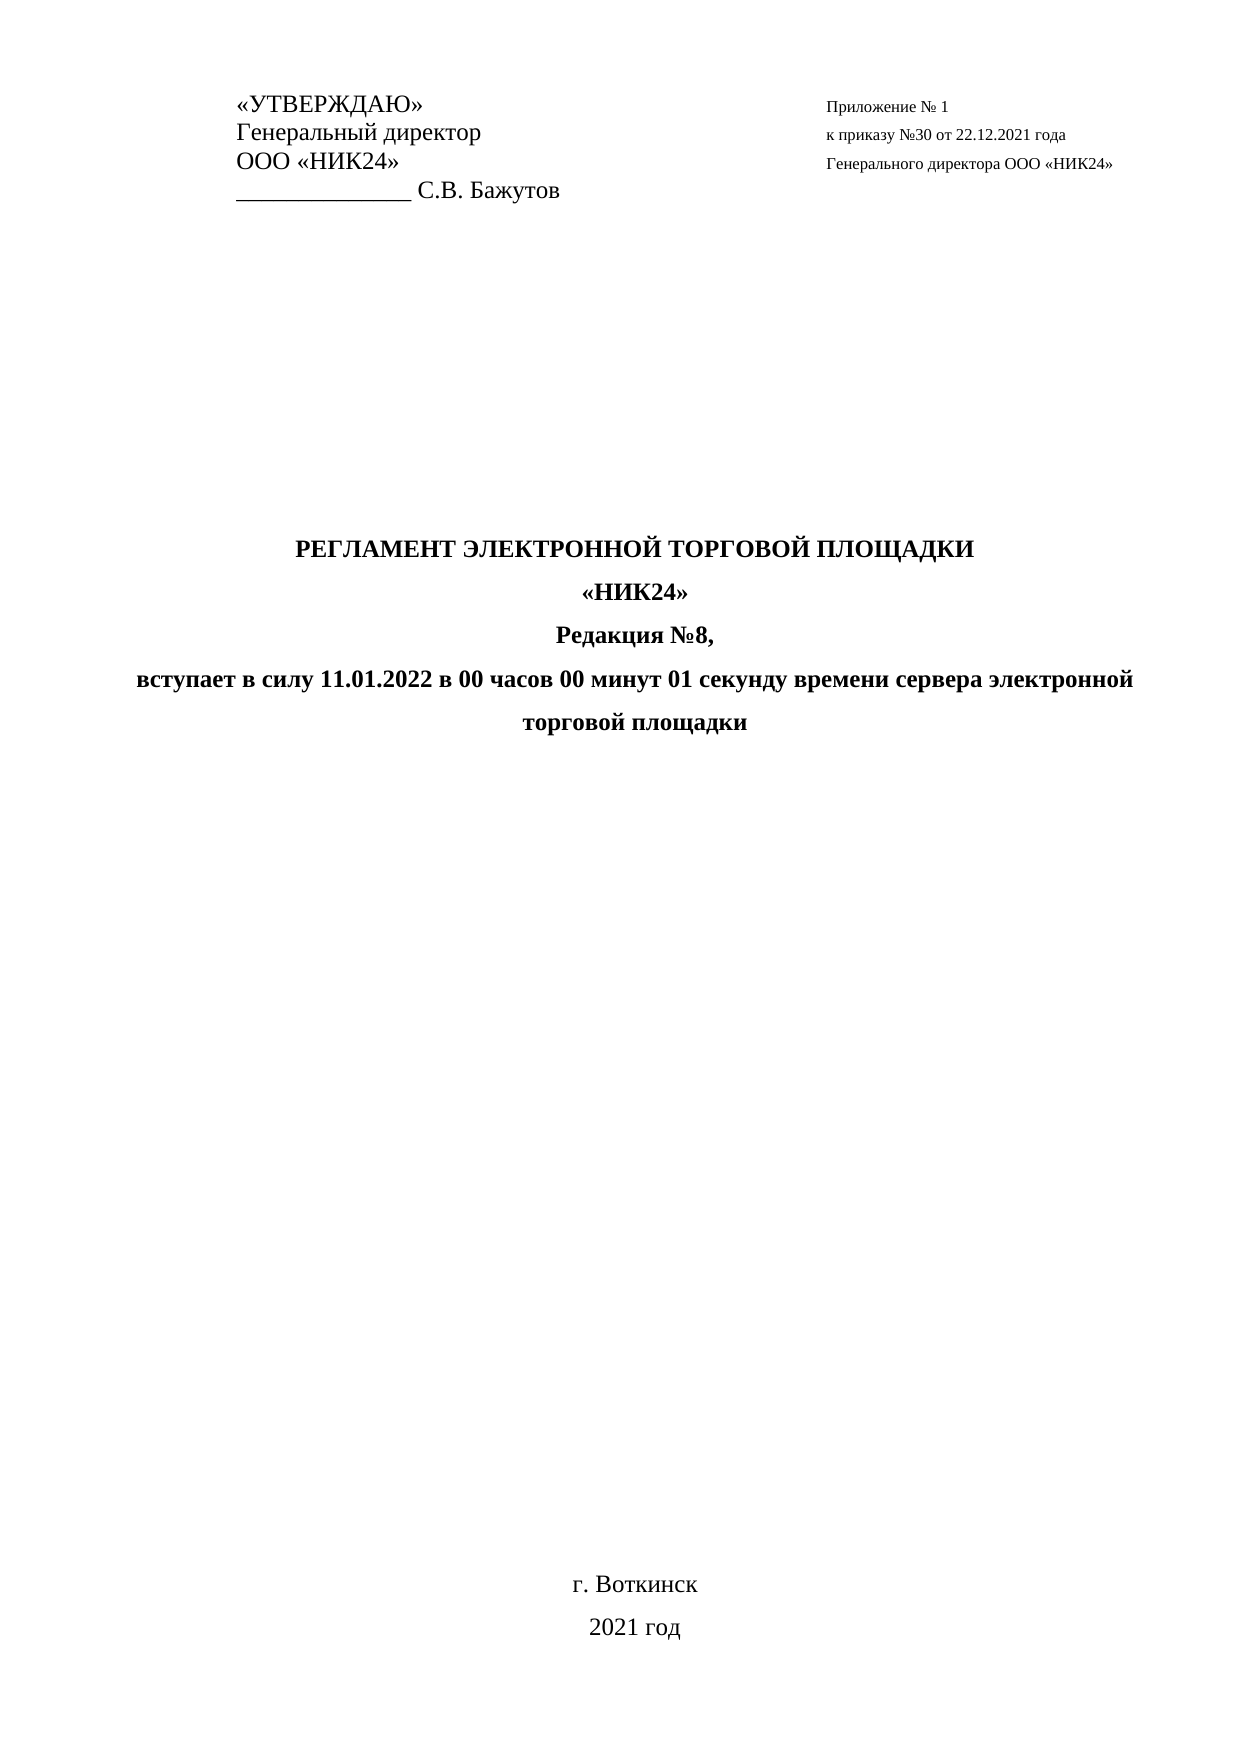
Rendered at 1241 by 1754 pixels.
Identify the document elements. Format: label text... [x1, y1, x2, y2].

text ООО «НИК24» Генерального директора ООО «НИК24» [236, 146, 1156, 175]
text г. Воткинск [118, 1569, 1152, 1598]
text Редакция №8, [118, 621, 1152, 649]
text вступает в силу 11.01.2022 в 00 часов 00 минут 01 секунду времени сервера электронной торговой площадки [118, 664, 1152, 736]
text Генеральный директор к приказу №30 от 22.12.2021 года [236, 117, 1156, 146]
text 2021 год [118, 1612, 1152, 1641]
text «НИК24» [118, 577, 1152, 606]
text РЕГЛАМЕНТ ЭЛЕКТРОННОЙ ТОРГОВОЙ ПЛОЩАДКИ [118, 534, 1152, 563]
text ______________ C.В. Бажутов [236, 175, 1156, 204]
text «УТВЕРЖДАЮ» Приложение № 1 [236, 89, 1156, 117]
